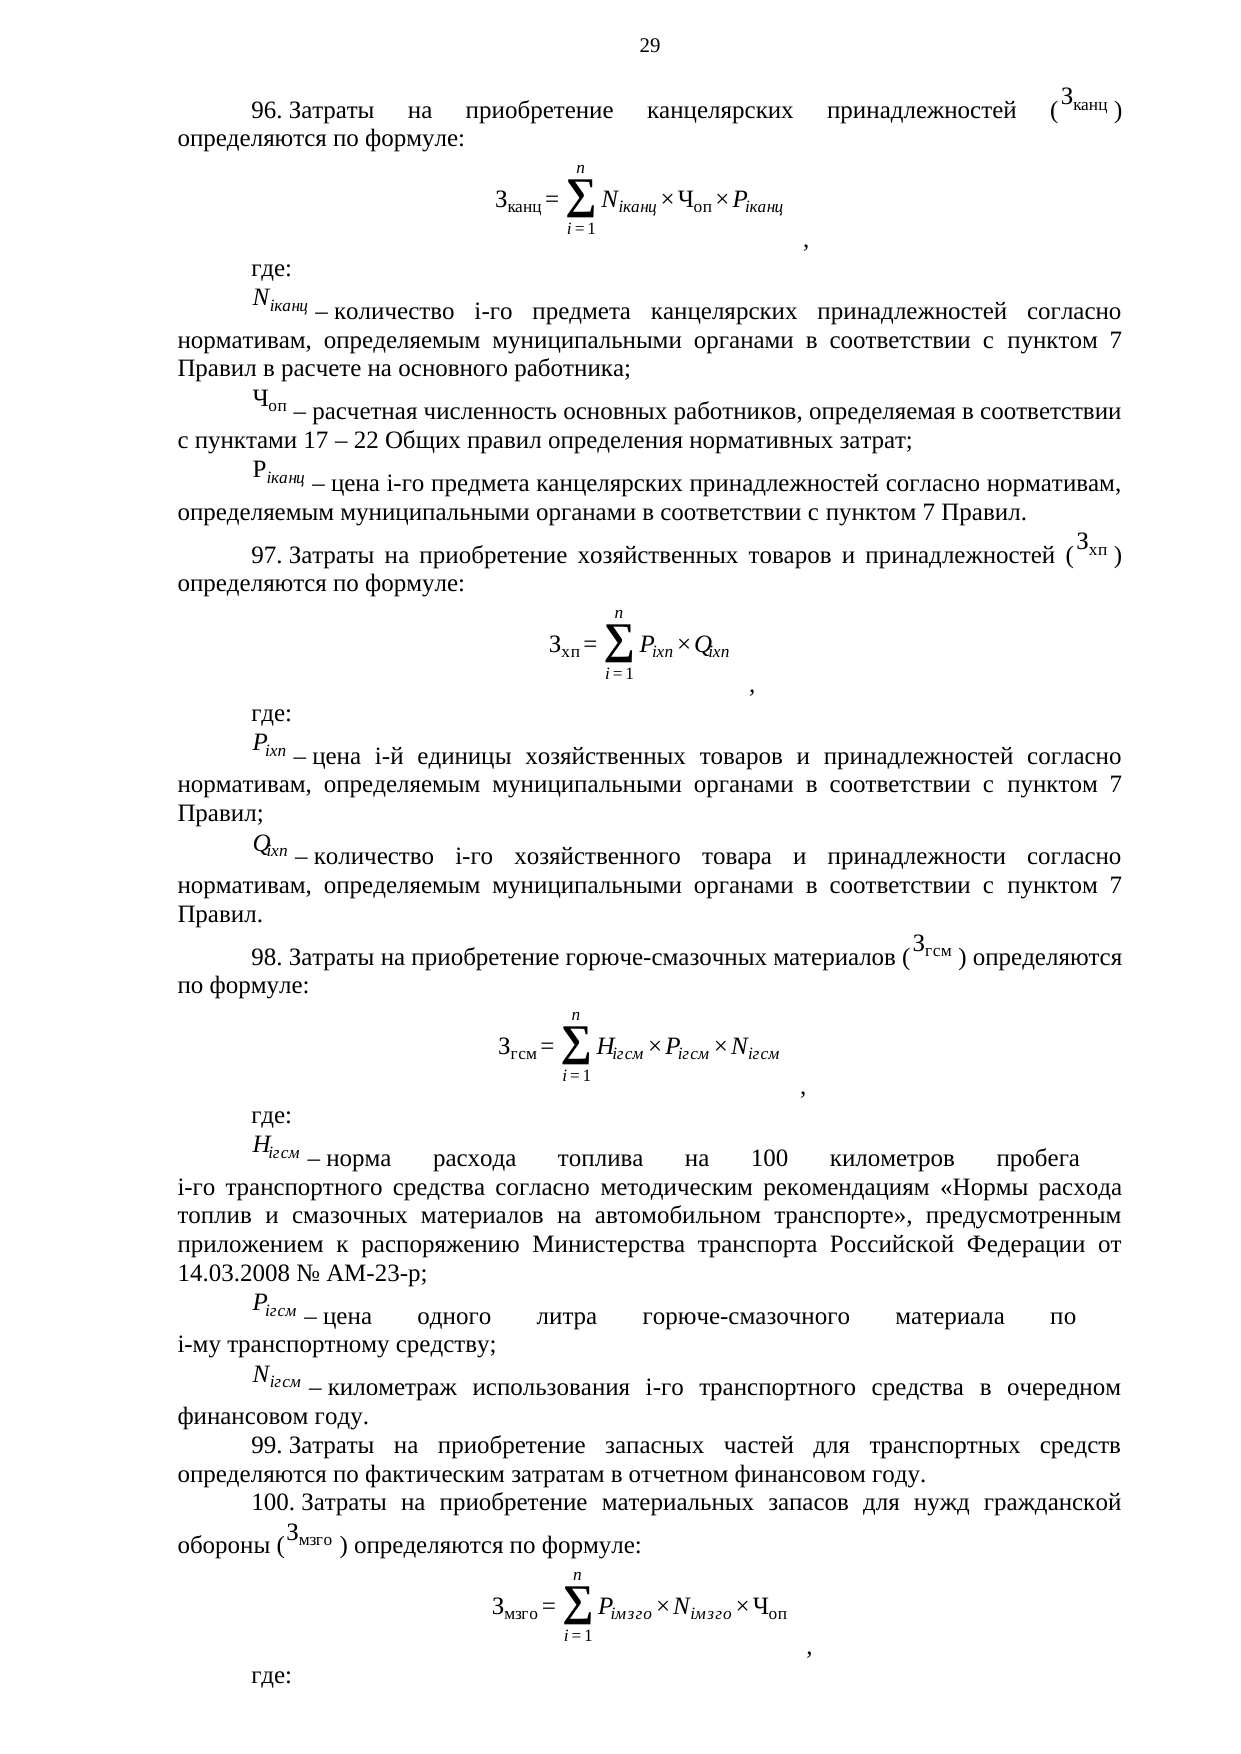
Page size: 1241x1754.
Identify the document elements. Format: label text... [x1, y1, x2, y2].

text – цена i-гo предмета канцелярских принадлежностей согласно нормативам, определяемым муниципальными органами в соответствии с пунктом 7 Правил. [177, 454, 1122, 526]
text , [177, 597, 1122, 698]
text 97. Затраты на приобретение хозяйственных товаров и принадлежностей () определяются по формуле: [177, 526, 1122, 597]
text 98. Затраты на приобретение горюче-смазочных материалов () определяются по формуле: [177, 927, 1122, 999]
text где: [177, 1660, 1122, 1688]
text 96. Затраты на приобретение канцелярских принадлежностей () определяются по формуле: [177, 81, 1122, 152]
text 100. Затраты на приобретение материальных запасов для нужд гражданской обороны () определяются по формуле: [177, 1487, 1122, 1559]
text , [177, 999, 1122, 1100]
text – расчетная численность основных работников, определяемая в соответствии с пунктами 17 – 22 Общих правил определения нормативных затрат; [177, 382, 1122, 454]
text , [177, 152, 1122, 253]
text где: [177, 253, 1122, 282]
text – километраж использования i-гo транспортного средства в очередном финансовом году. [177, 1358, 1122, 1430]
text где: [177, 698, 1122, 727]
text – цена i-й единицы хозяйственных товаров и принадлежностей согласно нормативам, определяемым муниципальными органами в соответствии с пунктом 7 Правил; [177, 727, 1122, 827]
text – количество i-гo хозяйственного товара и принадлежности согласно нормативам, определяемым муниципальными органами в соответствии с пунктом 7 Правил. [177, 827, 1122, 927]
text – цена одного литра горюче-смазочного материала по i-му транспортному средству; [177, 1287, 1122, 1358]
text – норма расхода топлива на 100 километров пробега i-го транспортного средства согласно методическим рекомендациям «Нормы расхода топлив и смазочных материалов на автомобильном транспорте», предусмотренным приложением к распоряжению Министерства транспорта Российской Федерации от 14.03.2008 № AM-23-p; [177, 1129, 1122, 1287]
text , [177, 1559, 1122, 1660]
text 99. Затраты на приобретение запасных частей для транспортных средств определяются по фактическим затратам в отчетном финансовом году. [177, 1430, 1122, 1487]
text – количество i-гo предмета канцелярских принадлежностей согласно нормативам, определяемым муниципальными органами в соответствии с пунктом 7 Правил в расчете на основного работника; [177, 282, 1122, 382]
text где: [177, 1100, 1122, 1129]
